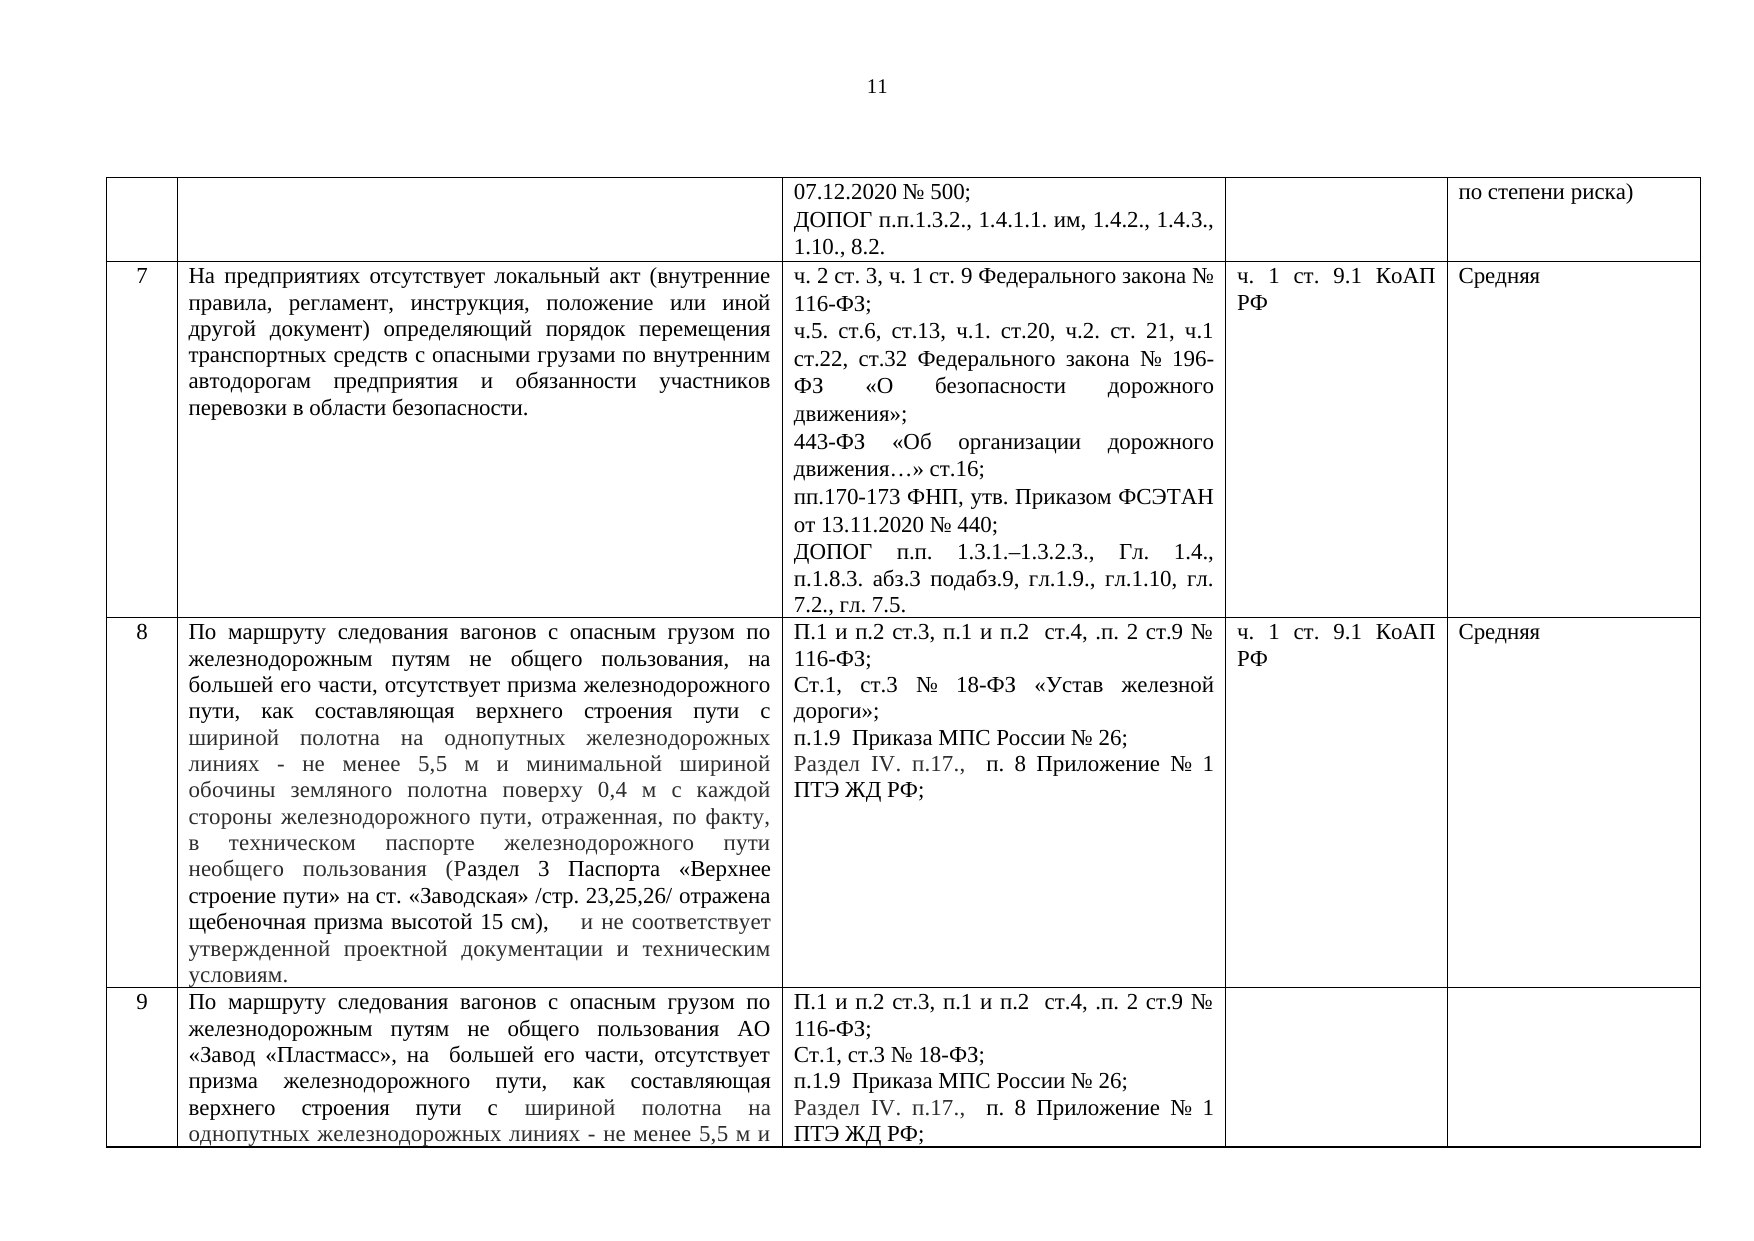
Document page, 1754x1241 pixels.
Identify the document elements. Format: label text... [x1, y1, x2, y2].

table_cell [783, 178, 1225, 261]
table_cell [1448, 988, 1700, 1146]
table_cell 7 [107, 262, 177, 617]
table_cell 6 [107, 178, 177, 261]
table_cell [1226, 178, 1447, 261]
table_cell На предприятиях отсутствует локальный акт (внутренние правила, регламент, инструкция, положение или иной другой документ) определяющий порядок перемещения транспортных средств с опасными грузами по внутренним автодорогам предприятия и обязанности участников перевозки в области безопасности. [178, 262, 782, 617]
table_cell ч. 1 ст. 9.1 КоАП РФ [1226, 262, 1447, 617]
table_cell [783, 988, 1225, 1146]
table_cell ч. 2 ст. 3, ч. 1 ст. 9 Федерального закона № 116-ФЗ; ч.5. ст.6, ст.13, ч.1. ст.20, ч.2. ст. 21, ч.1 ст.22, ст.32 Федерального закона № 196-ФЗ «О безопасности дорожного движения»; 443-ФЗ «Об организации дорожного движения…» ст.16; пп.170-173 ФНП, утв. Приказом ФСЭТАН от 13.11.2020 № 440; ДОПОГ п.п. 1.3.1.–1.3.2.3., Гл. 1.4., п.1.8.3. абз.3 подабз.9, гл.1.9., гл.1.10, гл. 7.2., гл. 7.5. [783, 262, 1225, 617]
table_cell 9 [107, 988, 177, 1146]
table_cell 8 [107, 618, 177, 987]
table_cell ч. 1 ст. 9.1 КоАП РФ [1226, 618, 1447, 987]
table_cell По маршруту следования вагонов с опасным грузом по железнодорожным путям не общего пользования, на большей его части, отсутствует призма железнодорожного пути, как составляющая верхнего строения пути с шириной полотна на однопутных железнодорожных линиях - не менее 5,5 м и минимальной шириной обочины земляного полотна поверху 0,4 м с каждой стороны железнодорожного пути, отраженная, по факту, в техническом паспорте железнодорожного пути необщего пользования (Раздел 3 Паспорта «Верхнее строение пути» на ст. «Заводская» /стр. 23,25,26/ отражена щебеночная призма высотой 15 см), и не соответствует утвержденной проектной документации и техническим условиям. [178, 618, 782, 987]
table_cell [178, 988, 782, 1146]
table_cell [178, 178, 782, 261]
table_cell П.1 и п.2 ст.3, п.1 и п.2 ст.4, .п. 2 ст.9 № 116-ФЗ; Ст.1, ст.3 № 18-ФЗ «Устав железной дороги»; п.1.9 Приказа МПС России № 26; Раздел IV. п.17., п. 8 Приложение № 1 ПТЭ ЖД РФ; [783, 618, 1225, 987]
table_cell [1448, 178, 1700, 261]
table_cell Средняя [1448, 262, 1700, 617]
table_cell [1226, 988, 1447, 1146]
table_cell Средняя [1448, 618, 1700, 987]
